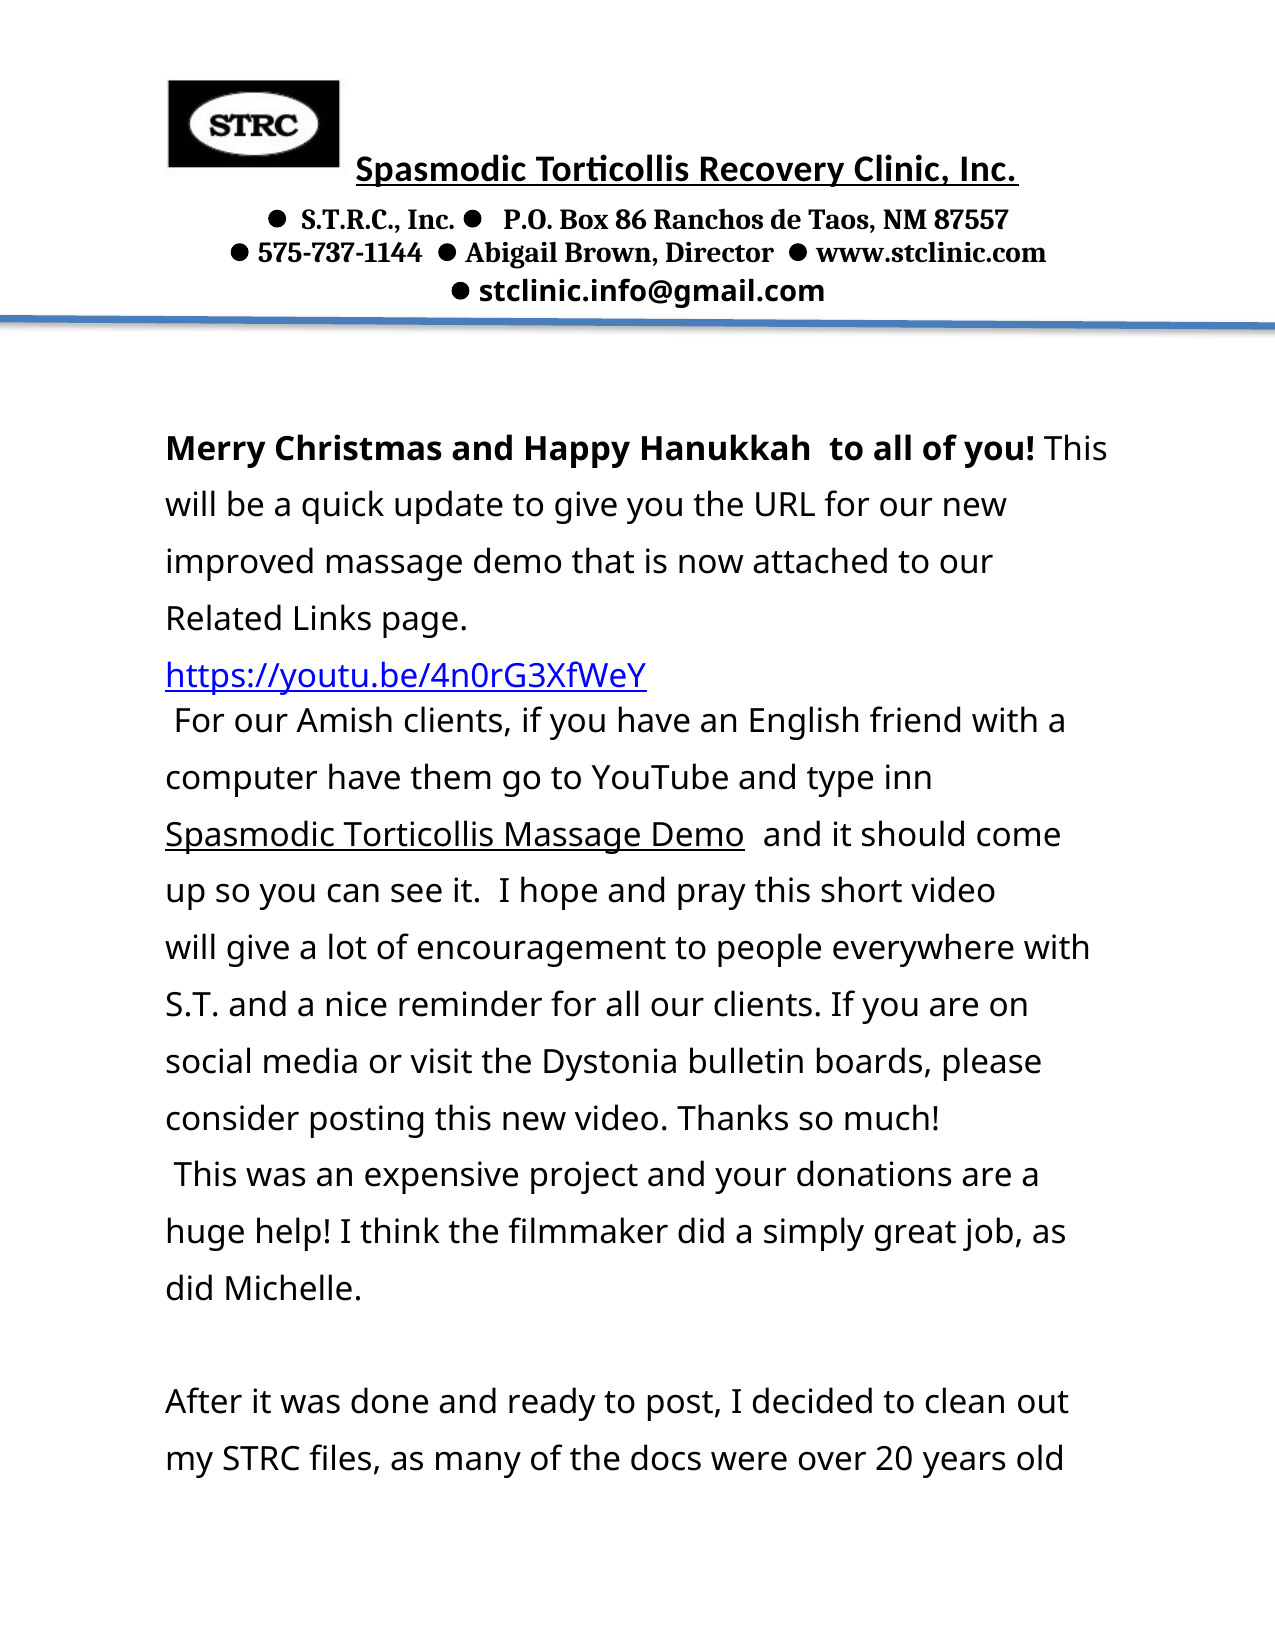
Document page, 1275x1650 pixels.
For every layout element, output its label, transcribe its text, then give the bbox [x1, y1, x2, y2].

text For our Amish clients, if you have an English friend with a computer have them go to YouTube and type inn Spasmodic Torticollis Massage Demo and it should come up so you can see it. I hope and pray this short video will give a lot of encouragement to people everywhere with S.T. and a nice reminder for all our clients. If you are on social media or visit the Dystonia bulletin boards, please consider posting this new video. Thanks so much! [165, 697, 1110, 1140]
table_header Spasmodic Torticollis Recovery Clinic, Inc. [154, 68, 1275, 190]
text https://youtu.be/4n0rG3XfWeY [165, 651, 1110, 697]
text Merry Christmas and Happy Hanukkah to all of you! This will be a quick update to give you the URL for our new improved massage demo that is now attached to our Related Links page. [165, 424, 1110, 640]
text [165, 1378, 1110, 1480]
picture [165, 67, 347, 181]
text S.T.R.C., Inc. P.O. Box 86 Ranchos de Taos, NM 87557 575-737-1144 Abigail Brown, Director www.stclinic.com stclinic.info@gmail.com [165, 203, 1110, 310]
text This was an expensive project and your donations are a huge help! I think the filmmaker did a simply great job, as did Michelle. [165, 1151, 1110, 1310]
